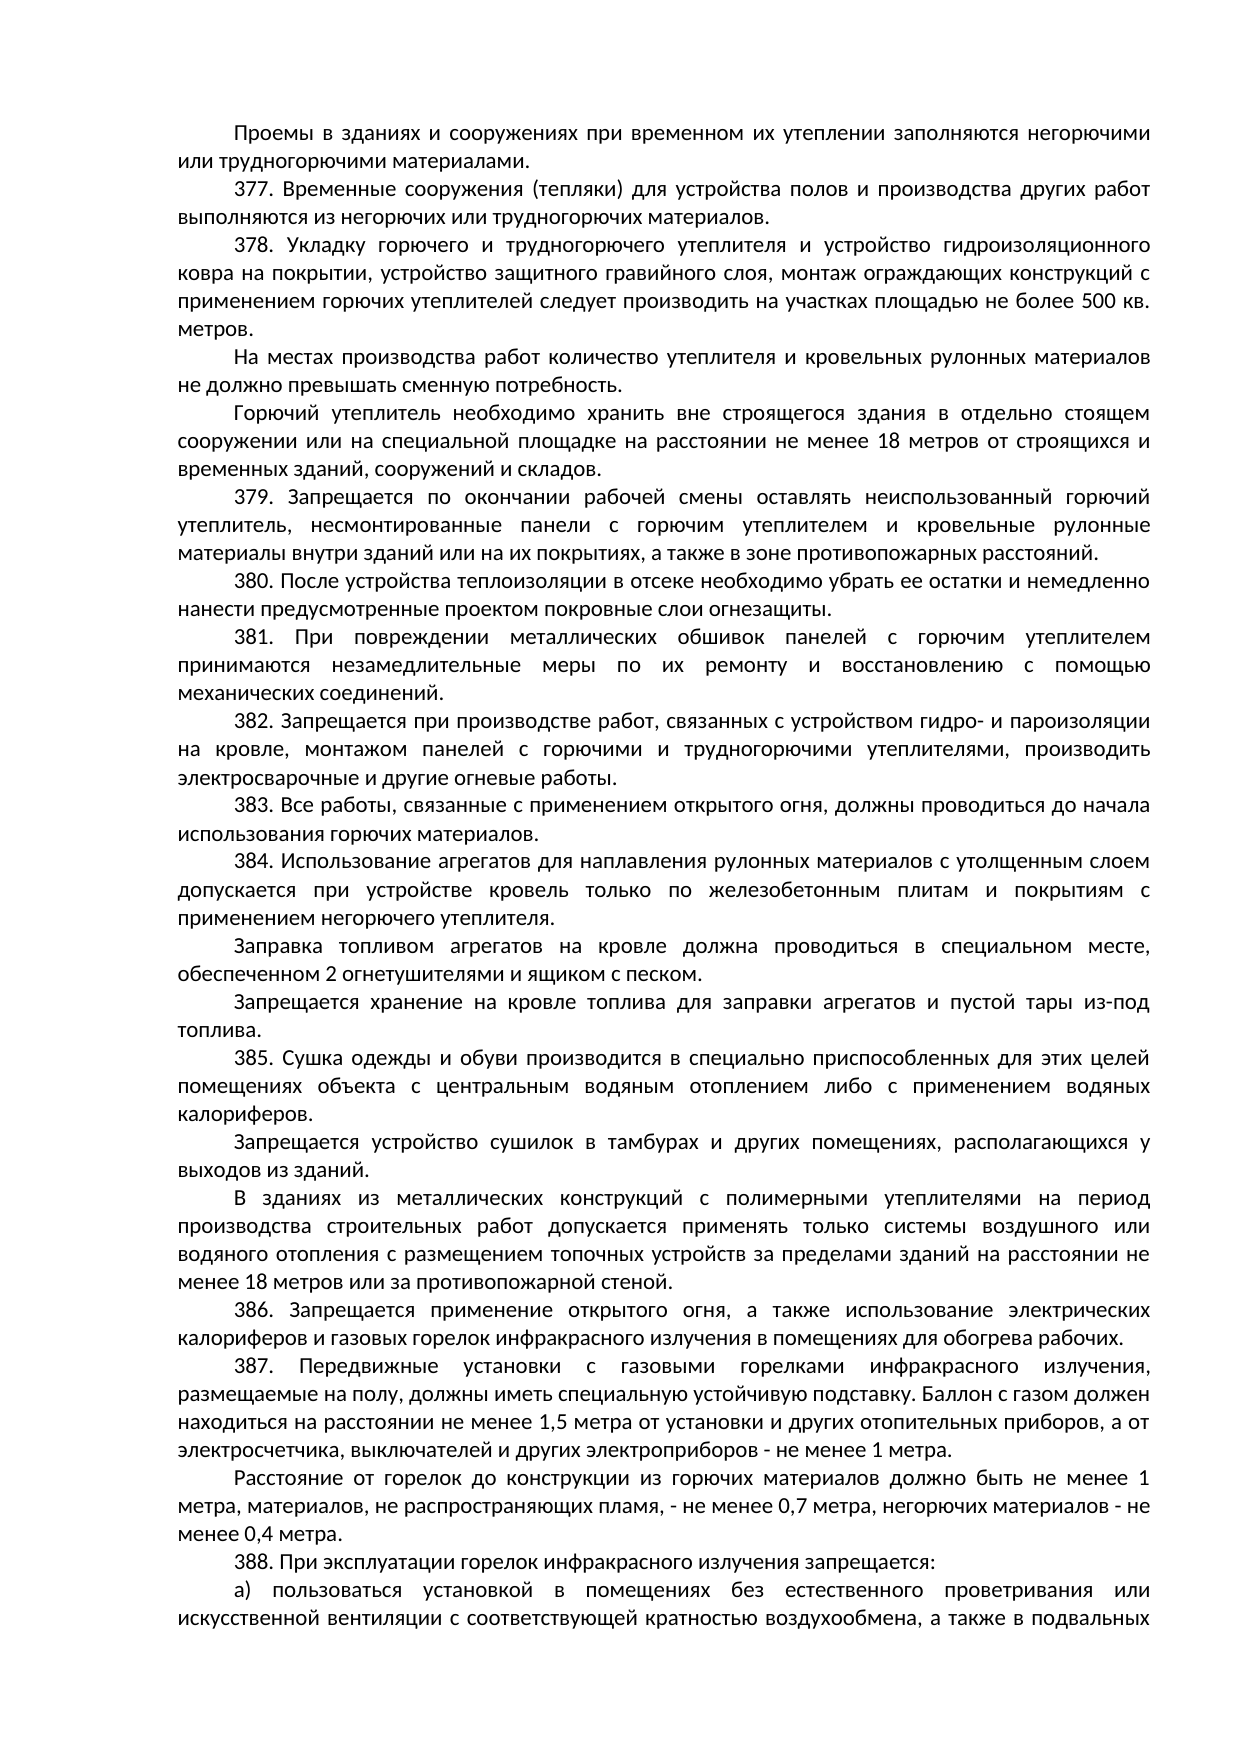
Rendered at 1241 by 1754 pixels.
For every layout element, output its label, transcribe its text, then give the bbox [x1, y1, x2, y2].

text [177, 1575, 1152, 1631]
text 384. Использование агрегатов для наплавления рулонных материалов с утолщенным слоем допускается при устройстве кровель только по железобетонным плитам и покрытиям с применением негорючего утеплителя. [177, 847, 1152, 931]
text 383. Все работы, связанные с применением открытого огня, должны проводиться до начала использования горючих материалов. [177, 791, 1152, 847]
text Запрещается хранение на кровле топлива для заправки агрегатов и пустой тары из-под топлива. [177, 987, 1152, 1043]
text 377. Временные сооружения (тепляки) для устройства полов и производства других работ выполняются из негорючих или трудногорючих материалов. [177, 174, 1152, 230]
text 387. Передвижные установки с газовыми горелками инфракрасного излучения, размещаемые на полу, должны иметь специальную устойчивую подставку. Баллон с газом должен находиться на расстоянии не менее 1,5 метра от установки и других отопительных приборов, а от электросчетчика, выключателей и других электроприборов - не менее 1 метра. [177, 1351, 1152, 1463]
text 386. Запрещается применение открытого огня, а также использование электрических калориферов и газовых горелок инфракрасного излучения в помещениях для обогрева рабочих. [177, 1295, 1152, 1351]
text 378. Укладку горючего и трудногорючего утеплителя и устройство гидроизоляционного ковра на покрытии, устройство защитного гравийного слоя, монтаж ограждающих конструкций с применением горючих утеплителей следует производить на участках площадью не более 500 кв. метров. [177, 230, 1152, 342]
text Расстояние от горелок до конструкции из горючих материалов должно быть не менее 1 метра, материалов, не распространяющих пламя, - не менее 0,7 метра, негорючих материалов - не менее 0,4 метра. [177, 1463, 1152, 1547]
text Запрещается устройство сушилок в тамбурах и других помещениях, располагающихся у выходов из зданий. [177, 1127, 1152, 1183]
text Горючий утеплитель необходимо хранить вне строящегося здания в отдельно стоящем сооружении или на специальной площадке на расстоянии не менее 18 метров от строящихся и временных зданий, сооружений и складов. [177, 398, 1152, 482]
text 385. Сушка одежды и обуви производится в специально приспособленных для этих целей помещениях объекта с центральным водяным отоплением либо с применением водяных калориферов. [177, 1043, 1152, 1127]
text 379. Запрещается по окончании рабочей смены оставлять неиспользованный горючий утеплитель, несмонтированные панели с горючим утеплителем и кровельные рулонные материалы внутри зданий или на их покрытиях, а также в зоне противопожарных расстояний. [177, 482, 1152, 566]
text 388. При эксплуатации горелок инфракрасного излучения запрещается: [177, 1547, 1152, 1575]
text Проемы в зданиях и сооружениях при временном их утеплении заполняются негорючими или трудногорючими материалами. [177, 118, 1152, 174]
text 382. Запрещается при производстве работ, связанных с устройством гидро- и пароизоляции на кровле, монтажом панелей с горючими и трудногорючими утеплителями, производить электросварочные и другие огневые работы. [177, 707, 1152, 791]
text В зданиях из металлических конструкций с полимерными утеплителями на период производства строительных работ допускается применять только системы воздушного или водяного отопления с размещением топочных устройств за пределами зданий на расстоянии не менее 18 метров или за противопожарной стеной. [177, 1183, 1152, 1295]
text На местах производства работ количество утеплителя и кровельных рулонных материалов не должно превышать сменную потребность. [177, 342, 1152, 398]
text 381. При повреждении металлических обшивок панелей с горючим утеплителем принимаются незамедлительные меры по их ремонту и восстановлению с помощью механических соединений. [177, 622, 1152, 707]
text Заправка топливом агрегатов на кровле должна проводиться в специальном месте, обеспеченном 2 огнетушителями и ящиком с песком. [177, 931, 1152, 987]
text 380. После устройства теплоизоляции в отсеке необходимо убрать ее остатки и немедленно нанести предусмотренные проектом покровные слои огнезащиты. [177, 566, 1152, 622]
